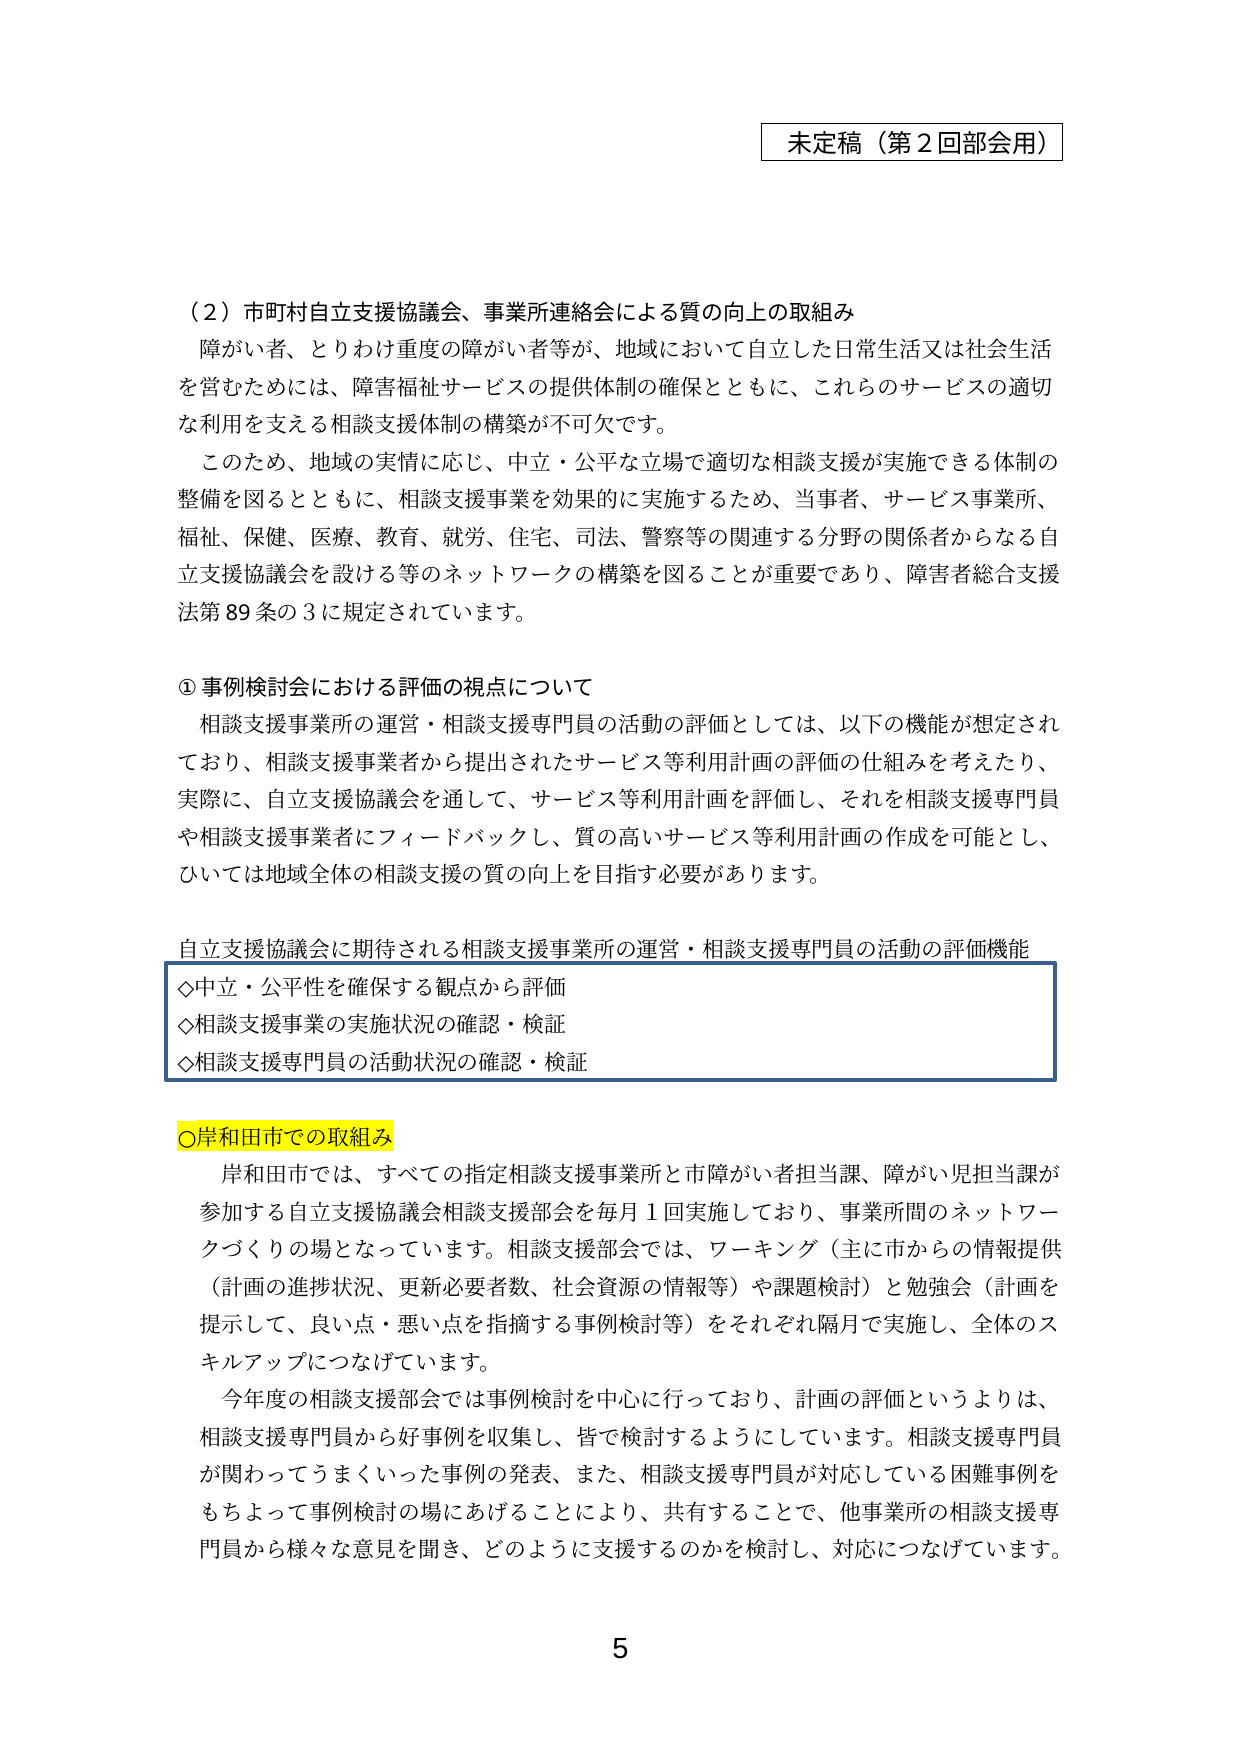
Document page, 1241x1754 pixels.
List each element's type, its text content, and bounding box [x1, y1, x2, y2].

text 自立支援協議会に期待される相談支援事業所の運営・相談支援専門員の活動の評価機能 [177, 929, 1063, 967]
text このため、地域の実情に応じ、中立・公平な立場で適切な相談支援が実施できる体制の整備を図るとともに、相談支援事業を効果的に実施するため、当事者、サービス事業所、福祉、保健、医療、教育、就労、住宅、司法、警察等の関連する分野の関係者からなる自立支援協議会を設ける等のネットワークの構築を図ることが重要であり、障害者総合支援法第89条の３に規定されています。 [177, 442, 1063, 629]
subtitle （２）市町村自立支援協議会、事業所連絡会による質の向上の取組み [177, 292, 1063, 329]
text ①事例検討会における評価の視点について [177, 667, 1063, 704]
text 相談支援事業所の運営・相談支援専門員の活動の評価としては、以下の機能が想定されており、相談支援事業者から提出されたサービス等利用計画の評価の仕組みを考えたり、実際に、自立支援協議会を通して、サービス等利用計画を評価し、それを相談支援専門員や相談支援事業者にフィードバックし、質の高いサービス等利用計画の作成を可能とし、ひいては地域全体の相談支援の質の向上を目指す必要があります。 [177, 704, 1063, 892]
text ◇相談支援専門員の活動状況の確認・検証 [177, 1042, 1053, 1078]
text ◇中立・公平性を確保する観点から評価 [177, 967, 1053, 1004]
text ◇相談支援事業の実施状況の確認・検証 [177, 1004, 1053, 1042]
text ○岸和田市での取組み [177, 1117, 1063, 1154]
text 今年度の相談支援部会では事例検討を中心に行っており、計画の評価というよりは、相談支援専門員から好事例を収集し、皆で検討するようにしています。相談支援専門員が関わってうまくいった事例の発表、また、相談支援専門員が対応している困難事例をもちよって事例検討の場にあげることにより、共有することで、他事業所の相談支援専門員から様々な意見を聞き、どのように支援するのかを検討し、対応につなげています。 [199, 1379, 1063, 1567]
text 障がい者、とりわけ重度の障がい者等が、地域において自立した日常生活又は社会生活を営むためには、障害福祉サービスの提供体制の確保とともに、これらのサービスの適切な利用を支える相談支援体制の構築が不可欠です。 [177, 329, 1063, 442]
text 岸和田市では、すべての指定相談支援事業所と市障がい者担当課、障がい児担当課が参加する自立支援協議会相談支援部会を毎月１回実施しており、事業所間のネットワークづくりの場となっています。相談支援部会では、ワーキング（主に市からの情報提供（計画の進捗状況、更新必要者数、社会資源の情報等）や課題検討）と勉強会（計画を提示して、良い点・悪い点を指摘する事例検討等）をそれぞれ隔月で実施し、全体のスキルアップにつなげています。 [177, 1154, 1063, 1379]
